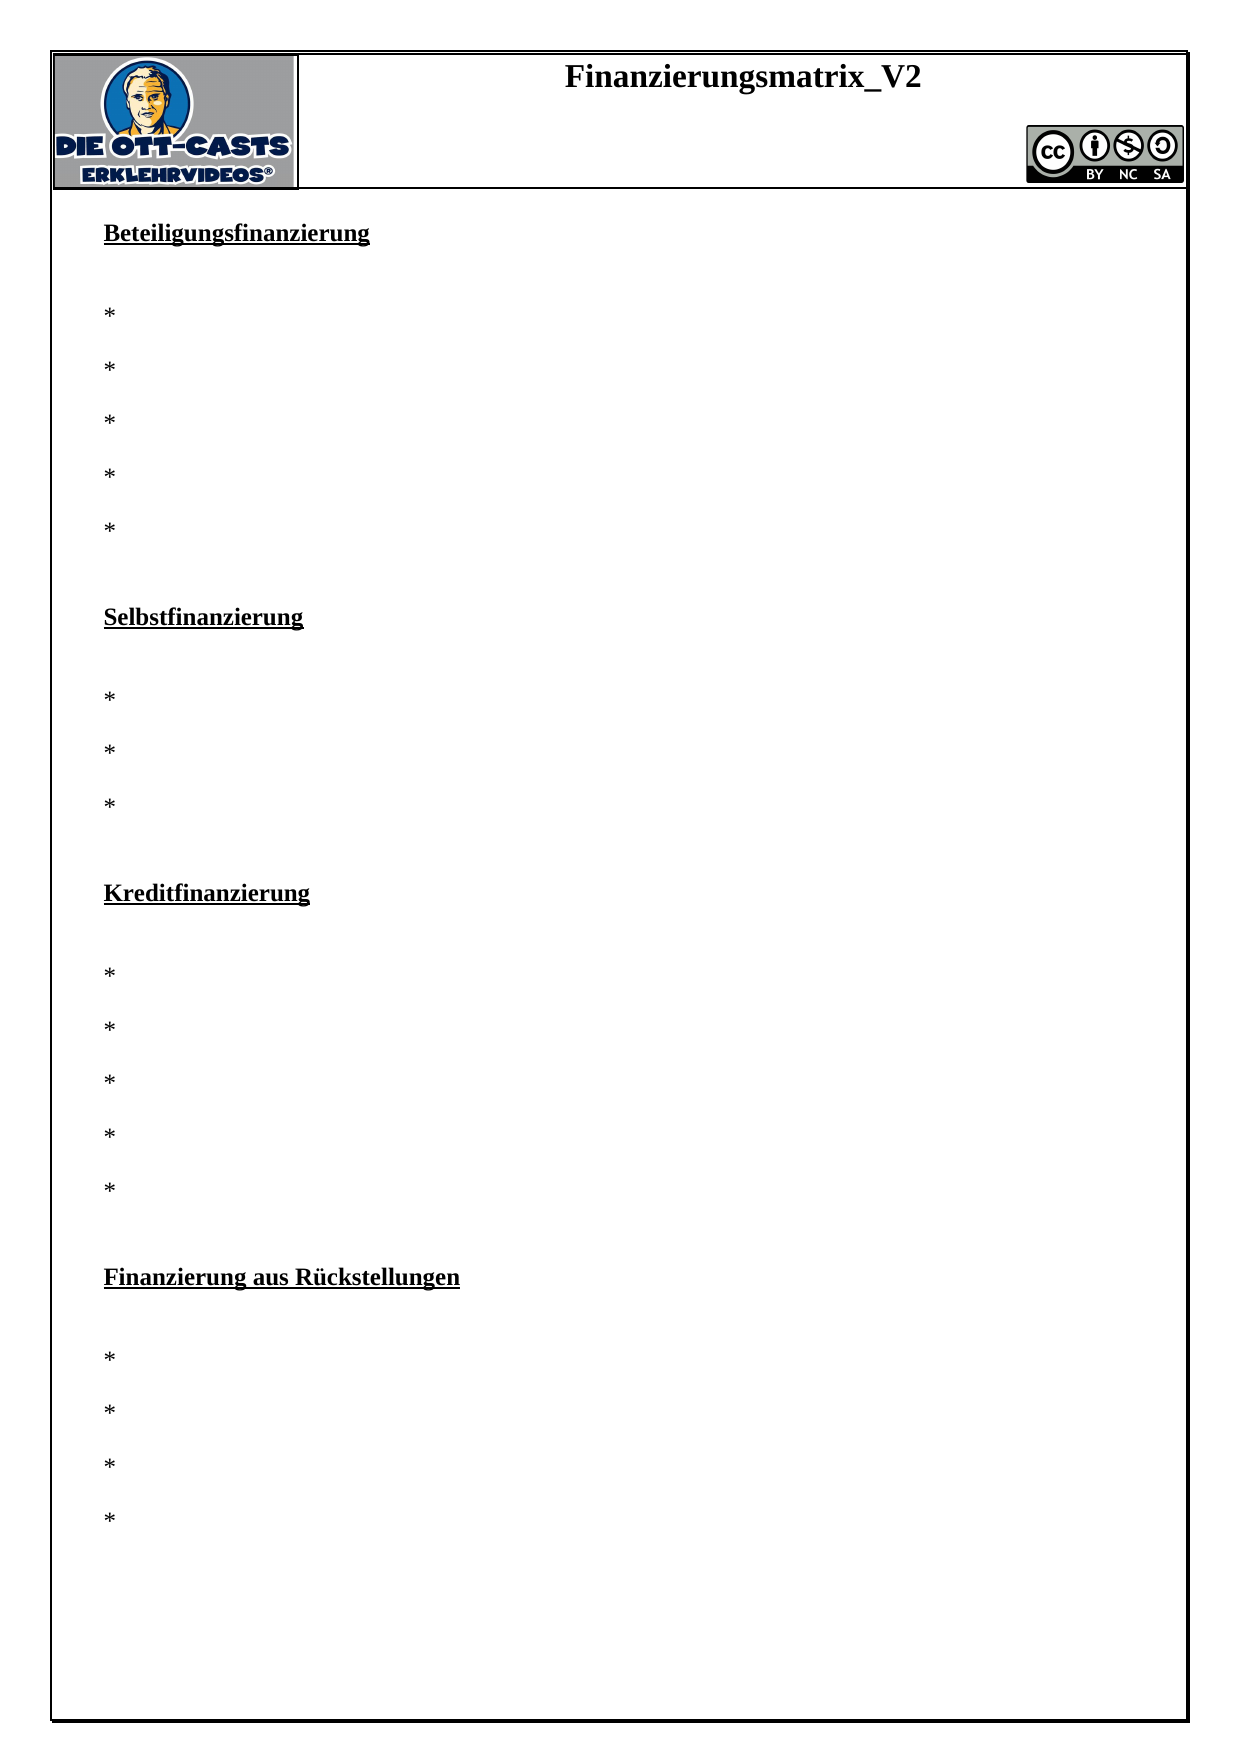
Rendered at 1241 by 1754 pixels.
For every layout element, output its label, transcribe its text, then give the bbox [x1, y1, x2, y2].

text * [103, 1122, 1090, 1151]
text * [103, 792, 1090, 821]
picture [1026, 125, 1184, 183]
text Beteiligungsfinanzierung [103, 218, 1090, 247]
text * [103, 1015, 1090, 1043]
text * [103, 355, 1090, 383]
text * [103, 301, 1090, 330]
text * [103, 1345, 1090, 1373]
picture [54, 56, 294, 187]
text Finanzierung aus Rückstellungen [103, 1262, 1090, 1291]
text * [103, 462, 1090, 491]
text Selbstfinanzierung [103, 602, 1090, 631]
text * [103, 1398, 1090, 1427]
text * [103, 685, 1090, 713]
text * [103, 1068, 1090, 1097]
text * [103, 1176, 1090, 1205]
text * [103, 738, 1090, 767]
text Kreditfinanzierung [103, 878, 1090, 907]
text * [103, 408, 1090, 437]
text * [103, 1506, 1090, 1535]
text * [103, 516, 1090, 545]
text * [103, 961, 1090, 990]
text * [103, 1452, 1090, 1481]
